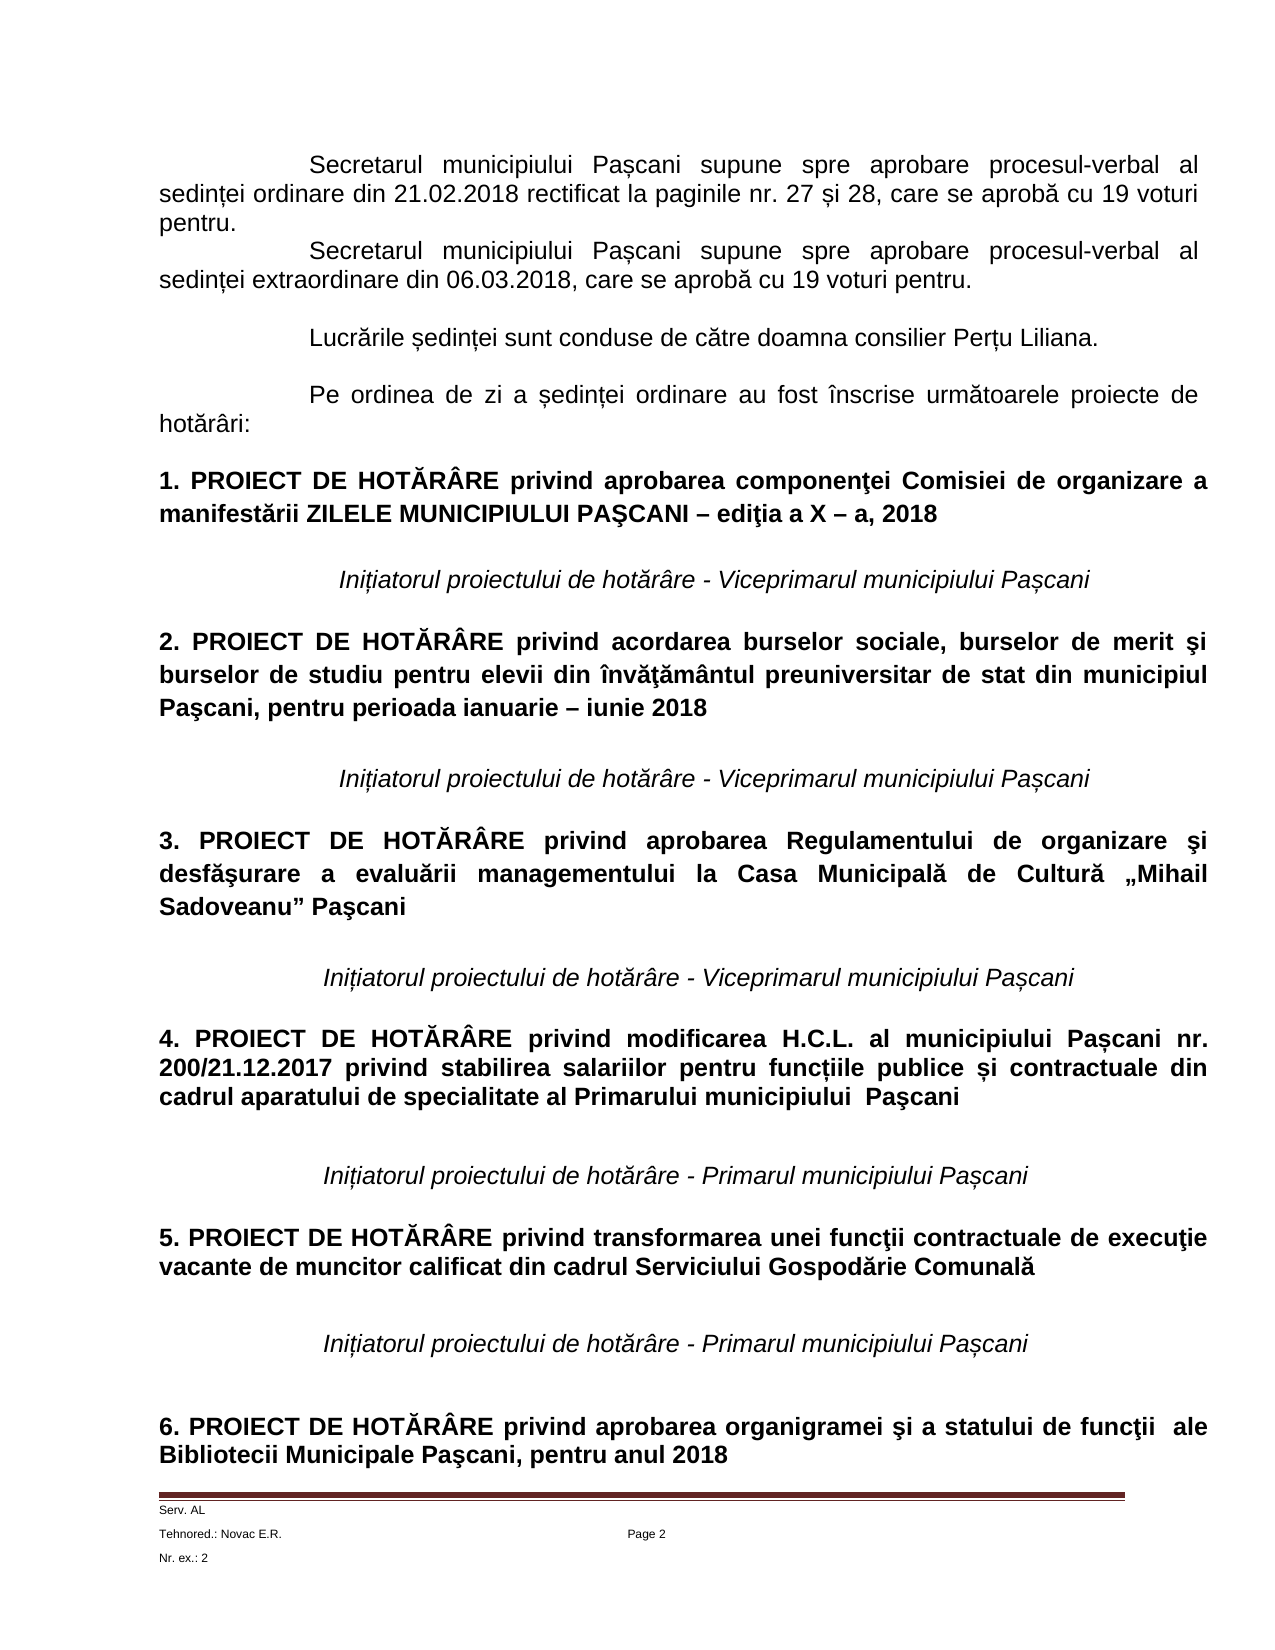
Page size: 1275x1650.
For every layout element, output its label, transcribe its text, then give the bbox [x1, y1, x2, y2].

text Secretarul municipiului Pașcani supune spre aprobare procesul-verbal al sedinței extraordinare din 06.03.2018, care se aprobă cu 19 voturi pentru. [159, 236, 1200, 294]
text Inițiatorul proiectului de hotărâre - Viceprimarul municipiului Pașcani [159, 963, 1209, 991]
text Lucrările ședinței sunt conduse de către doamna consilier Perțu Liliana. [159, 322, 1200, 351]
text 4. PROIECT DE HOTĂRÂRE privind modificarea H.C.L. al municipiului Pașcani nr. 200/21.12.2017 privind stabilirea salariilor pentru funcțiile publice și contractuale din cadrul aparatului de specialitate al Primarului municipiului Paşcani [159, 1024, 1209, 1111]
text Secretarul municipiului Pașcani supune spre aprobare procesul-verbal al sedinței ordinare din 21.02.2018 rectificat la paginile nr. 27 și 28, care se aprobă cu 19 voturi pentru. [159, 150, 1200, 236]
text Pe ordinea de zi a ședinței ordinare au fost înscrise următoarele proiecte de hotărâri: [159, 380, 1200, 437]
text Inițiatorul proiectului de hotărâre - Viceprimarul municipiului Pașcani [159, 764, 1209, 793]
text 6. PROIECT DE HOTĂRÂRE privind aprobarea organigramei şi a statului de funcţii ale Bibliotecii Municipale Paşcani, pentru anul 2018 [159, 1412, 1209, 1469]
text Inițiatorul proiectului de hotărâre - Viceprimarul municipiului Pașcani [159, 565, 1209, 594]
text 2. PROIECT DE HOTĂRÂRE privind acordarea burselor sociale, burselor de merit şi burselor de studiu pentru elevii din învăţământul preuniversitar de stat din municipiul Paşcani, pentru perioada ianuarie – iunie 2018 [159, 627, 1209, 722]
text 3. PROIECT DE HOTĂRÂRE privind aprobarea Regulamentului de organizare şi desfăşurare a evaluării managementului la Casa Municipală de Cultură „Mihail Sadoveanu” Paşcani [159, 826, 1209, 921]
text 1. PROIECT DE HOTĂRÂRE privind aprobarea componenţei Comisiei de organizare a manifestării ZILELE MUNICIPIULUI PAŞCANI – ediţia a X – a, 2018 [159, 466, 1209, 528]
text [159, 1329, 1209, 1358]
text Inițiatorul proiectului de hotărâre - Primarul municipiului Pașcani [159, 1161, 1209, 1190]
text 5. PROIECT DE HOTĂRÂRE privind transformarea unei funcţii contractuale de execuţie vacante de muncitor calificat din cadrul Serviciului Gospodărie Comunală [159, 1223, 1209, 1280]
